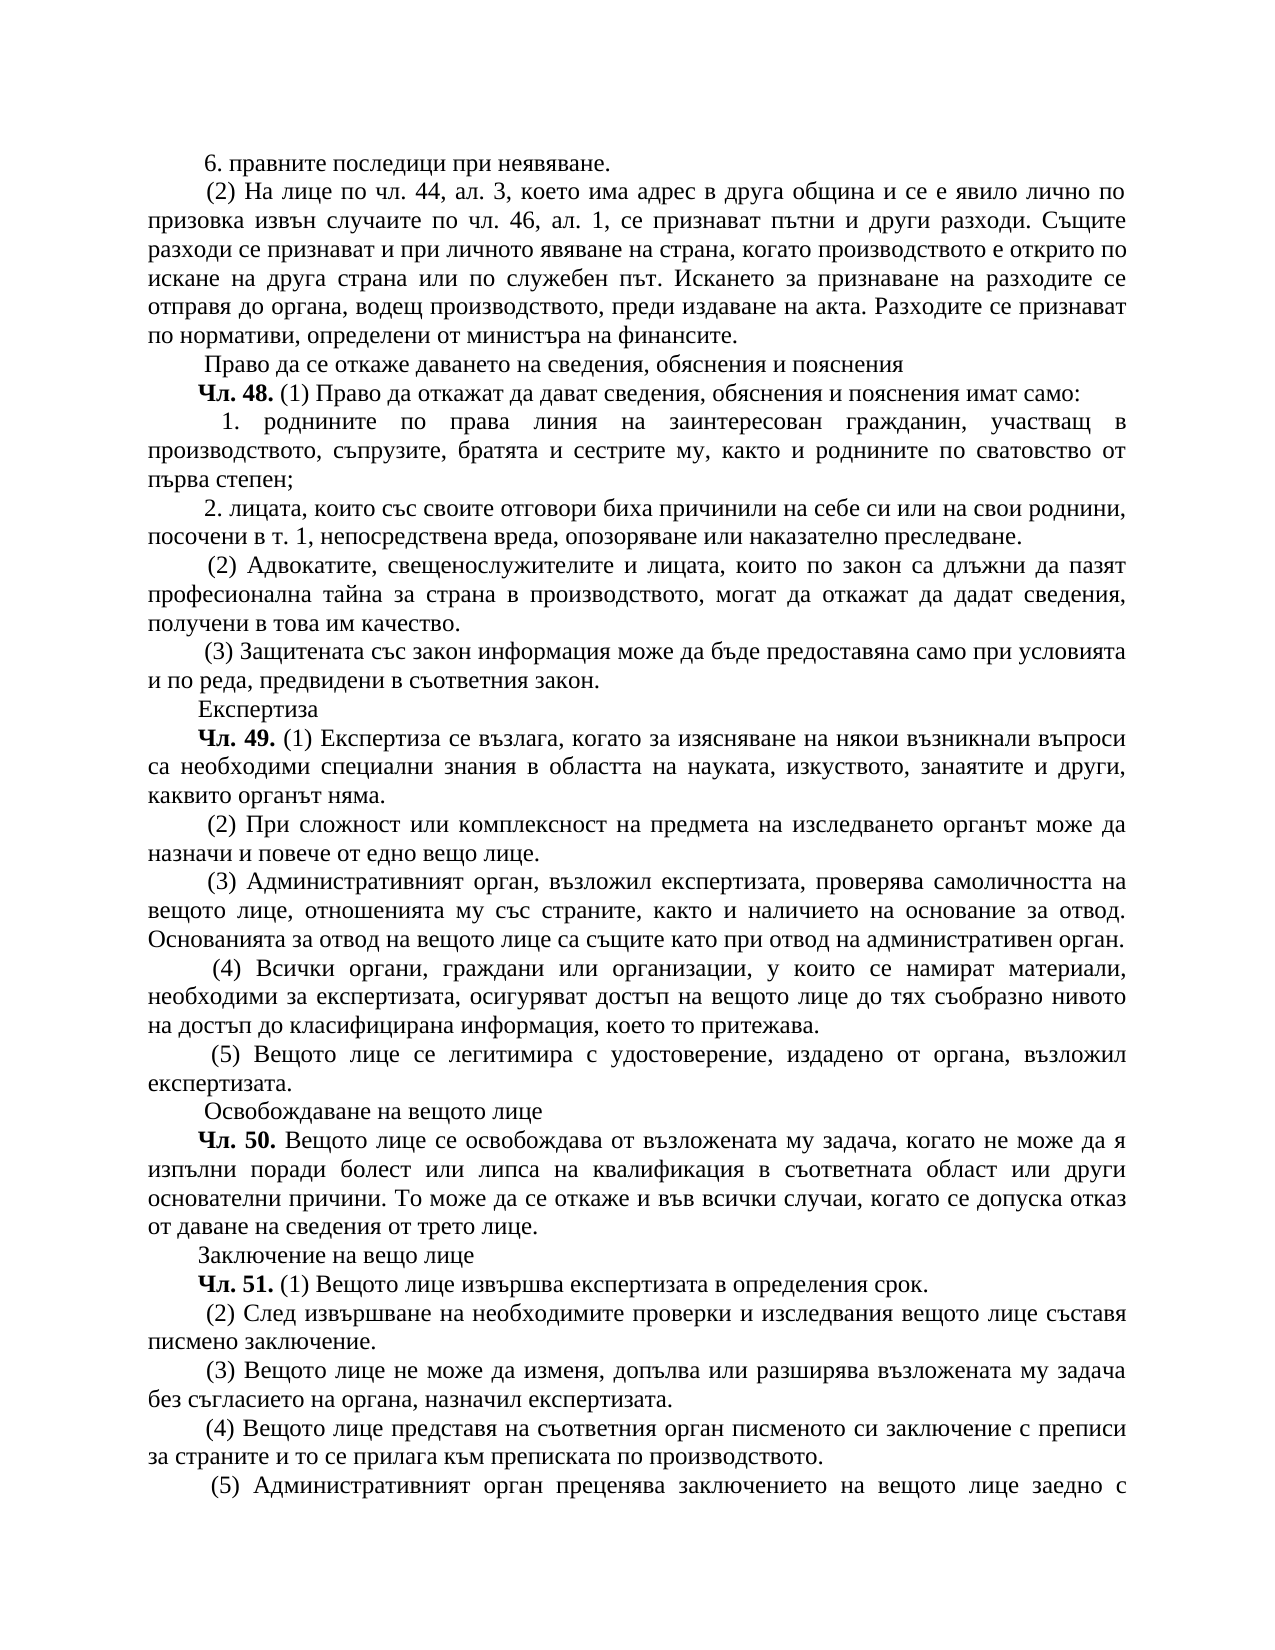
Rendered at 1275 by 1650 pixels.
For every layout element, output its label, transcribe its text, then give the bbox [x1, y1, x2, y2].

text Чл. 49. (1) Експертиза се възлага, когато за изясняване на някои възникнали въпроси са необходими специални знания в областта на науката, изкуството, занаятите и други, каквито органът няма. [148, 723, 1127, 809]
text Право да се откаже даването на сведения, обяснения и пояснения [148, 349, 1127, 378]
text 6. правните последици при неявяване. [148, 148, 1127, 176]
text Чл. 50. Вещото лице се освобождава от възложената му задача, когато не може да я изпълни поради болест или липса на квалификация в съответната област или други основателни причини. То може да се откаже и във всички случаи, когато се допуска отказ от даване на сведения от трето лице. [148, 1125, 1127, 1240]
text (2) Адвокатите, свещенослужителите и лицата, които по закон са длъжни да пазят професионална тайна за страна в производството, могат да откажат да дадат сведения, получени в това им качество. [148, 550, 1127, 636]
text Заключение на вещо лице [148, 1240, 1127, 1269]
text (3) Защитената със закон информация може да бъде предоставяна само при условията и по реда, предвидени в съответния закон. [148, 636, 1127, 694]
text 1. роднините по права линия на заинтересован гражданин, участващ в производството, съпрузите, братята и сестрите му, както и роднините по сватовство от първа степен; [148, 406, 1127, 493]
text Чл. 51. (1) Вещото лице извършва експертизата в определения срок. [148, 1269, 1127, 1298]
text (3) Административният орган, възложил експертизата, проверява самоличността на вещото лице, отношенията му със страните, както и наличието на основание за отвод. Основанията за отвод на вещото лице са същите като при отвод на административен орган. [148, 866, 1127, 953]
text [148, 1470, 1127, 1499]
text (3) Вещото лице не може да изменя, допълва или разширява възложената му задача без съгласието на органа, назначил експертизата. [148, 1355, 1127, 1413]
text (5) Вещото лице се легитимира с удостоверение, издадено от органа, възложил експертизата. [148, 1039, 1127, 1096]
text Освобождаване на вещото лице [148, 1096, 1127, 1125]
text (2) След извършване на необходимите проверки и изследвания вещото лице съставя писмено заключение. [148, 1298, 1127, 1355]
text (2) При сложност или комплексност на предмета на изследването органът може да назначи и повече от едно вещо лице. [148, 809, 1127, 866]
text (4) Вещото лице представя на съответния орган писменото си заключение с преписи за страните и то се прилага към преписката по производството. [148, 1413, 1127, 1470]
text (2) На лице по чл. 44, ал. 3, което има адрес в друга община и се е явило лично по призовка извън случаите по чл. 46, ал. 1, се признават пътни и други разходи. Същите разходи се признават и при личното явяване на страна, когато производството е открито по искане на друга страна или по служебен път. Искането за признаване на разходите се отправя до органа, водещ производството, преди издаване на акта. Разходите се признават по нормативи, определени от министъра на финансите. [148, 176, 1127, 349]
text 2. лицата, които със своите отговори биха причинили на себе си или на свои роднини, посочени в т. 1, непосредствена вреда, опозоряване или наказателно преследване. [148, 493, 1127, 550]
text Чл. 48. (1) Право да откажат да дават сведения, обяснения и пояснения имат само: [148, 378, 1127, 406]
text (4) Всички органи, граждани или организации, у които се намират материали, необходими за експертизата, осигуряват достъп на вещото лице до тях съобразно нивото на достъп до класифицирана информация, което то притежава. [148, 953, 1127, 1039]
text Експертиза [148, 694, 1127, 723]
